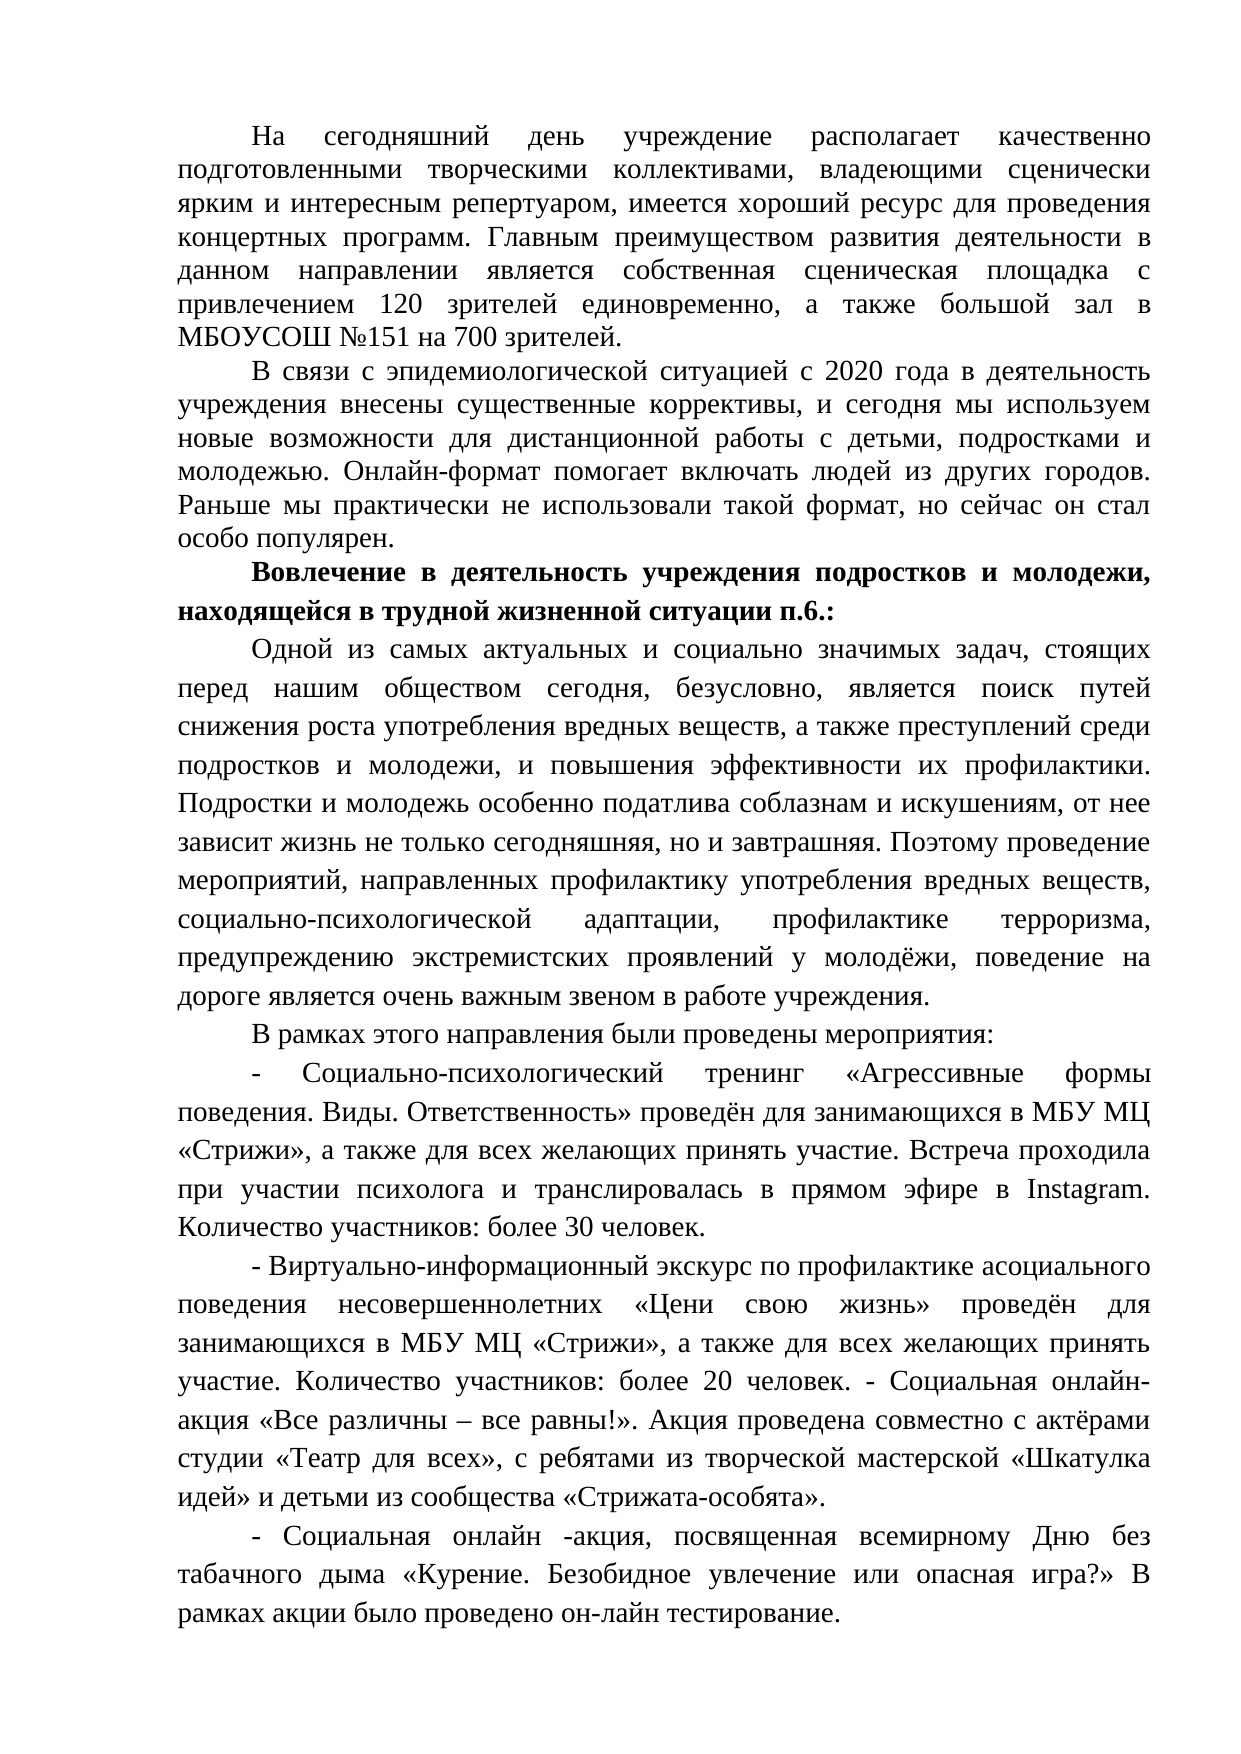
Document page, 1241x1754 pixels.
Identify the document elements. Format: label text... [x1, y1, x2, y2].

text На сегодняшний день учреждение располагает качественно подготовленными творческими коллективами, владеющими сценически ярким и интересным репертуаром, имеется хороший ресурс для проведения концертных программ. Главным преимуществом развития деятельности в данном направлении является собственная сценическая площадка с привлечением 120 зрителей единовременно, а также большой зал в МБОУСОШ №151 на 700 зрителей. [177, 118, 1152, 353]
text Одной из самых актуальных и социально значимых задач, стоящих перед нашим обществом сегодня, безусловно, является поиск путей снижения роста употребления вредных веществ, а также преступлений среди подростков и молодежи, и повышения эффективности их профилактики. Подростки и молодежь особенно податлива соблазнам и искушениям, от нее зависит жизнь не только сегодняшняя, но и завтрашняя. Поэтому проведение мероприятий, направленных профилактику употребления вредных веществ, социально-психологической адаптации, профилактике терроризма, предупреждению экстремистских проявлений у молодёжи, поведение на дороге является очень важным звеном в работе учреждения. [177, 631, 1152, 1012]
text - Социальная онлайн -акция, посвященная всемирному Дню без табачного дыма «Курение. Безобидное увлечение или опасная игра?» В рамках акции было проведено он-лайн тестирование. [177, 1518, 1152, 1628]
text Вовлечение в деятельность учреждения подростков и молодежи, находящейся в трудной жизненной ситуации п.6.: [177, 554, 1152, 626]
text В рамках этого направления были проведены мероприятия: [177, 1017, 1152, 1050]
text - Социально-психологический тренинг «Агрессивные формы поведения. Виды. Ответственность» проведён для занимающихся в МБУ МЦ «Стрижи», а также для всех желающих принять участие. Встреча проходила при участии психолога и транслировалась в прямом эфире в Instagram. Количество участников: более 30 человек. [177, 1055, 1152, 1243]
text В связи с эпидемиологической ситуацией с 2020 года в деятельность учреждения внесены существенные коррективы, и сегодня мы используем новые возможности для дистанционной работы с детьми, подростками и молодежью. Онлайн-формат помогает включать людей из других городов. Раньше мы практически не использовали такой формат, но сейчас он стал особо популярен. [177, 353, 1152, 554]
text - Виртуально-информационный экскурс по профилактике асоциального поведения несовершеннолетних «Цени свою жизнь» проведён для занимающихся в МБУ МЦ «Стрижи», а также для всех желающих принять участие. Количество участников: более 20 человек. - Социальная онлайн-акция «Все различны – все равны!». Акция проведена совместно с актёрами студии «Театр для всех», с ребятами из творческой мастерской «Шкатулка идей» и детьми из сообщества «Стрижата-особята». [177, 1248, 1152, 1513]
